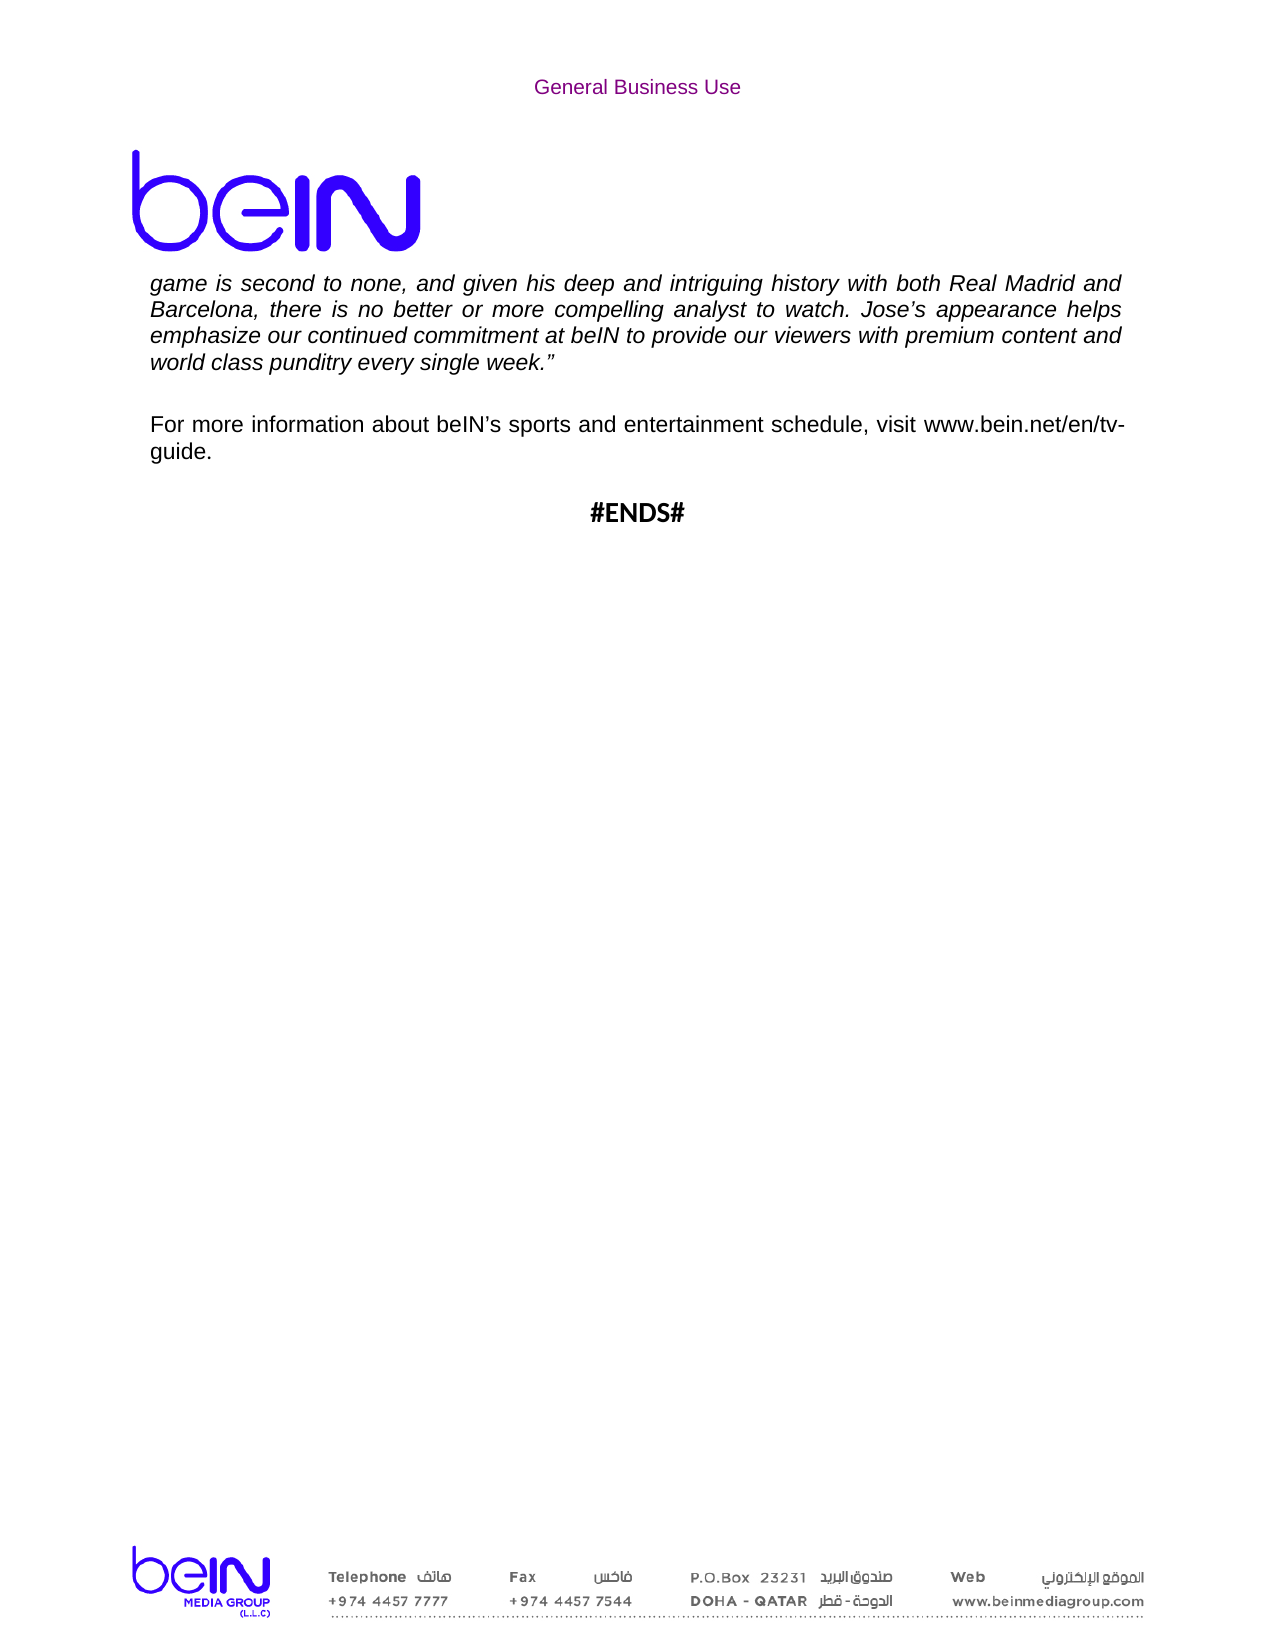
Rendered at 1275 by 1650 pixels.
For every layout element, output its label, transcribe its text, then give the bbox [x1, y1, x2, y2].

picture [63, 79, 1212, 1650]
text #ENDS# [150, 494, 1125, 529]
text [150, 269, 1125, 375]
text For more information about beIN’s sports and entertainment schedule, visit www.bein.net/en/tv-guide. [150, 411, 1125, 465]
